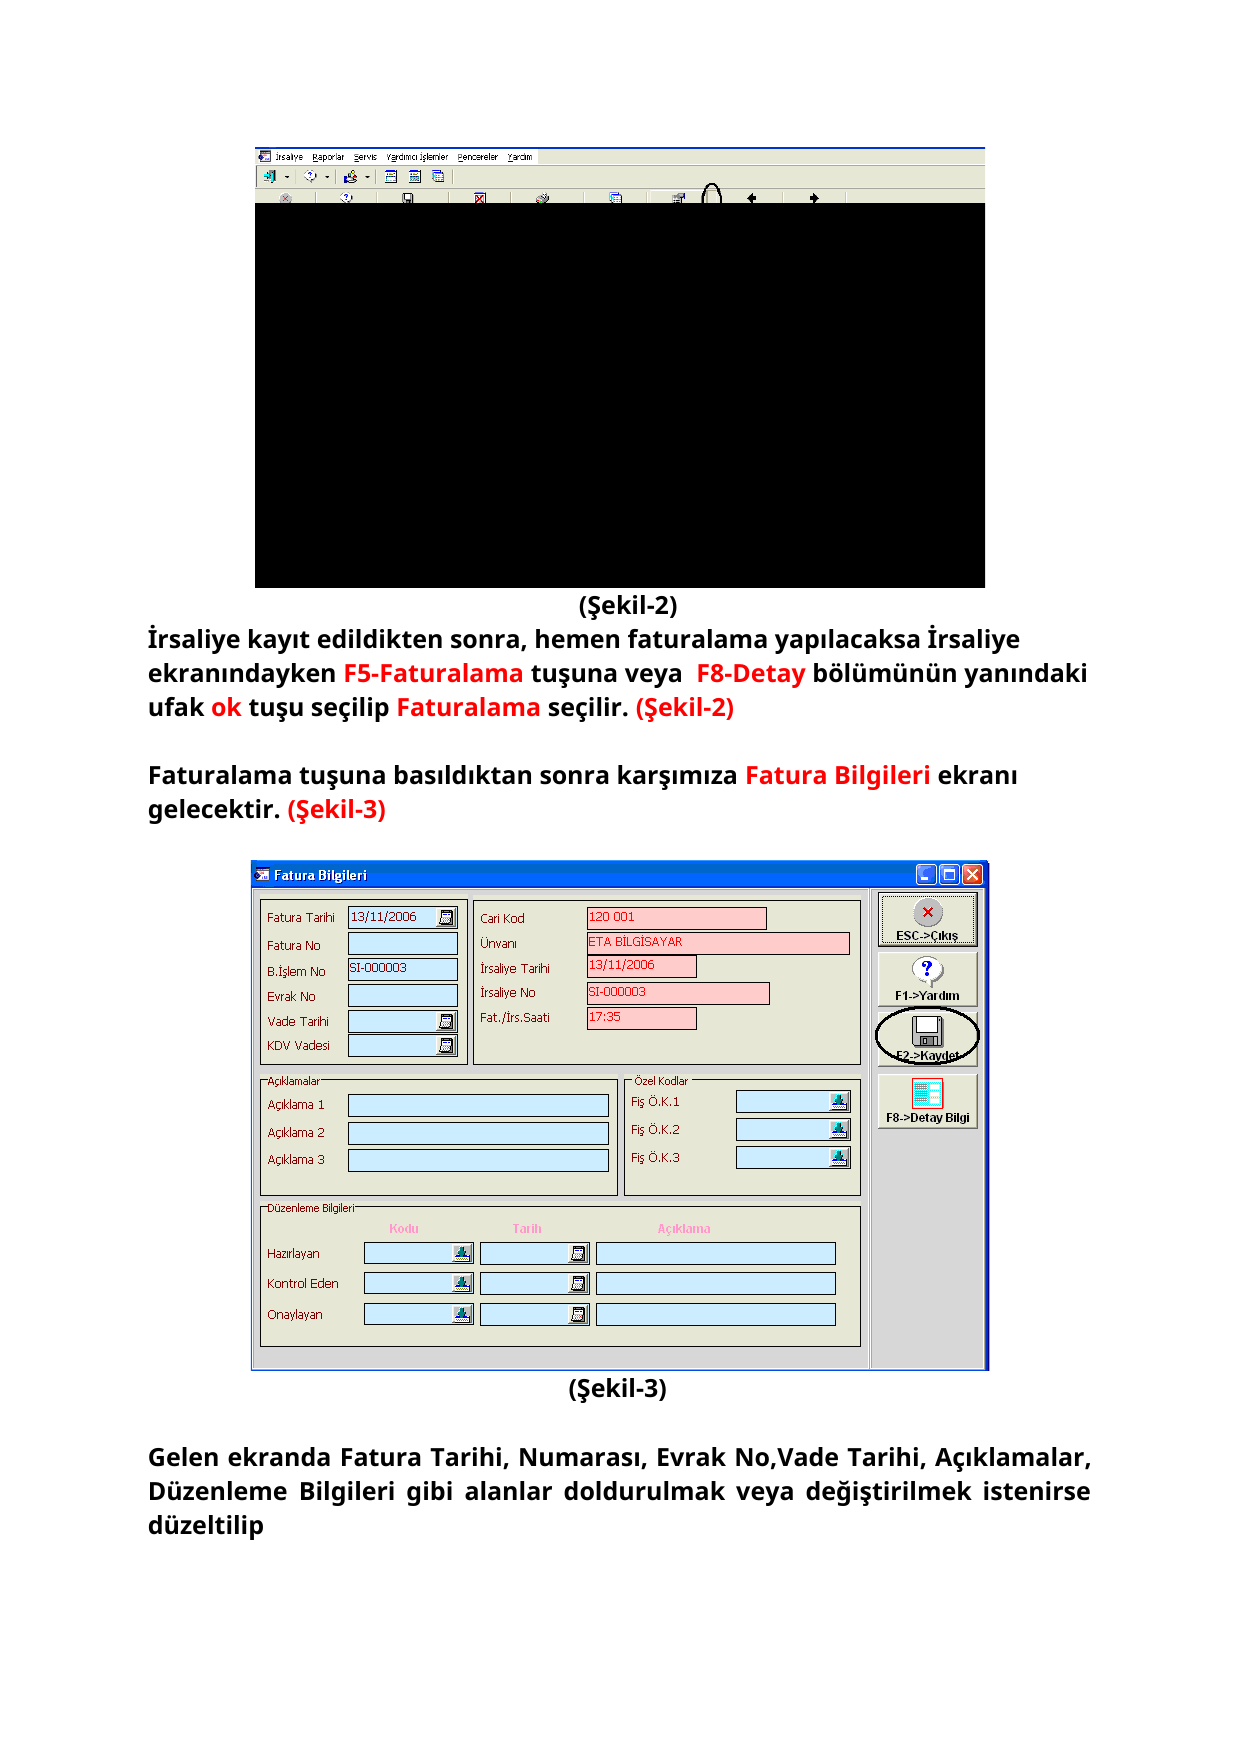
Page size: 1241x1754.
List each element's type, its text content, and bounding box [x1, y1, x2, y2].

text (Şekil-2) [148, 588, 1093, 622]
text Gelen ekranda Fatura Tarihi, Numarası, Evrak No,Vade Tarihi, Açıklamalar, Düzenleme Bilgileri gibi alanlar doldurulmak veya değiştirilmek istenirse düzeltilip [148, 1439, 1093, 1541]
text (Şekil-3) [148, 1371, 1093, 1405]
text Faturalama tuşuna basıldıktan sonra karşımıza Fatura Bilgileri ekranı gelecektir. (Şekil-3) [148, 758, 1093, 826]
picture [250, 860, 990, 1371]
text İrsaliye kayıt edildikten sonra, hemen faturalama yapılacaksa İrsaliye ekranındayken F5-Faturalama tuşuna veya F8-Detay bölümünün yanındaki ufak ok tuşu seçilip Faturalama seçilir. (Şekil-2) [148, 622, 1093, 724]
picture [255, 147, 986, 588]
